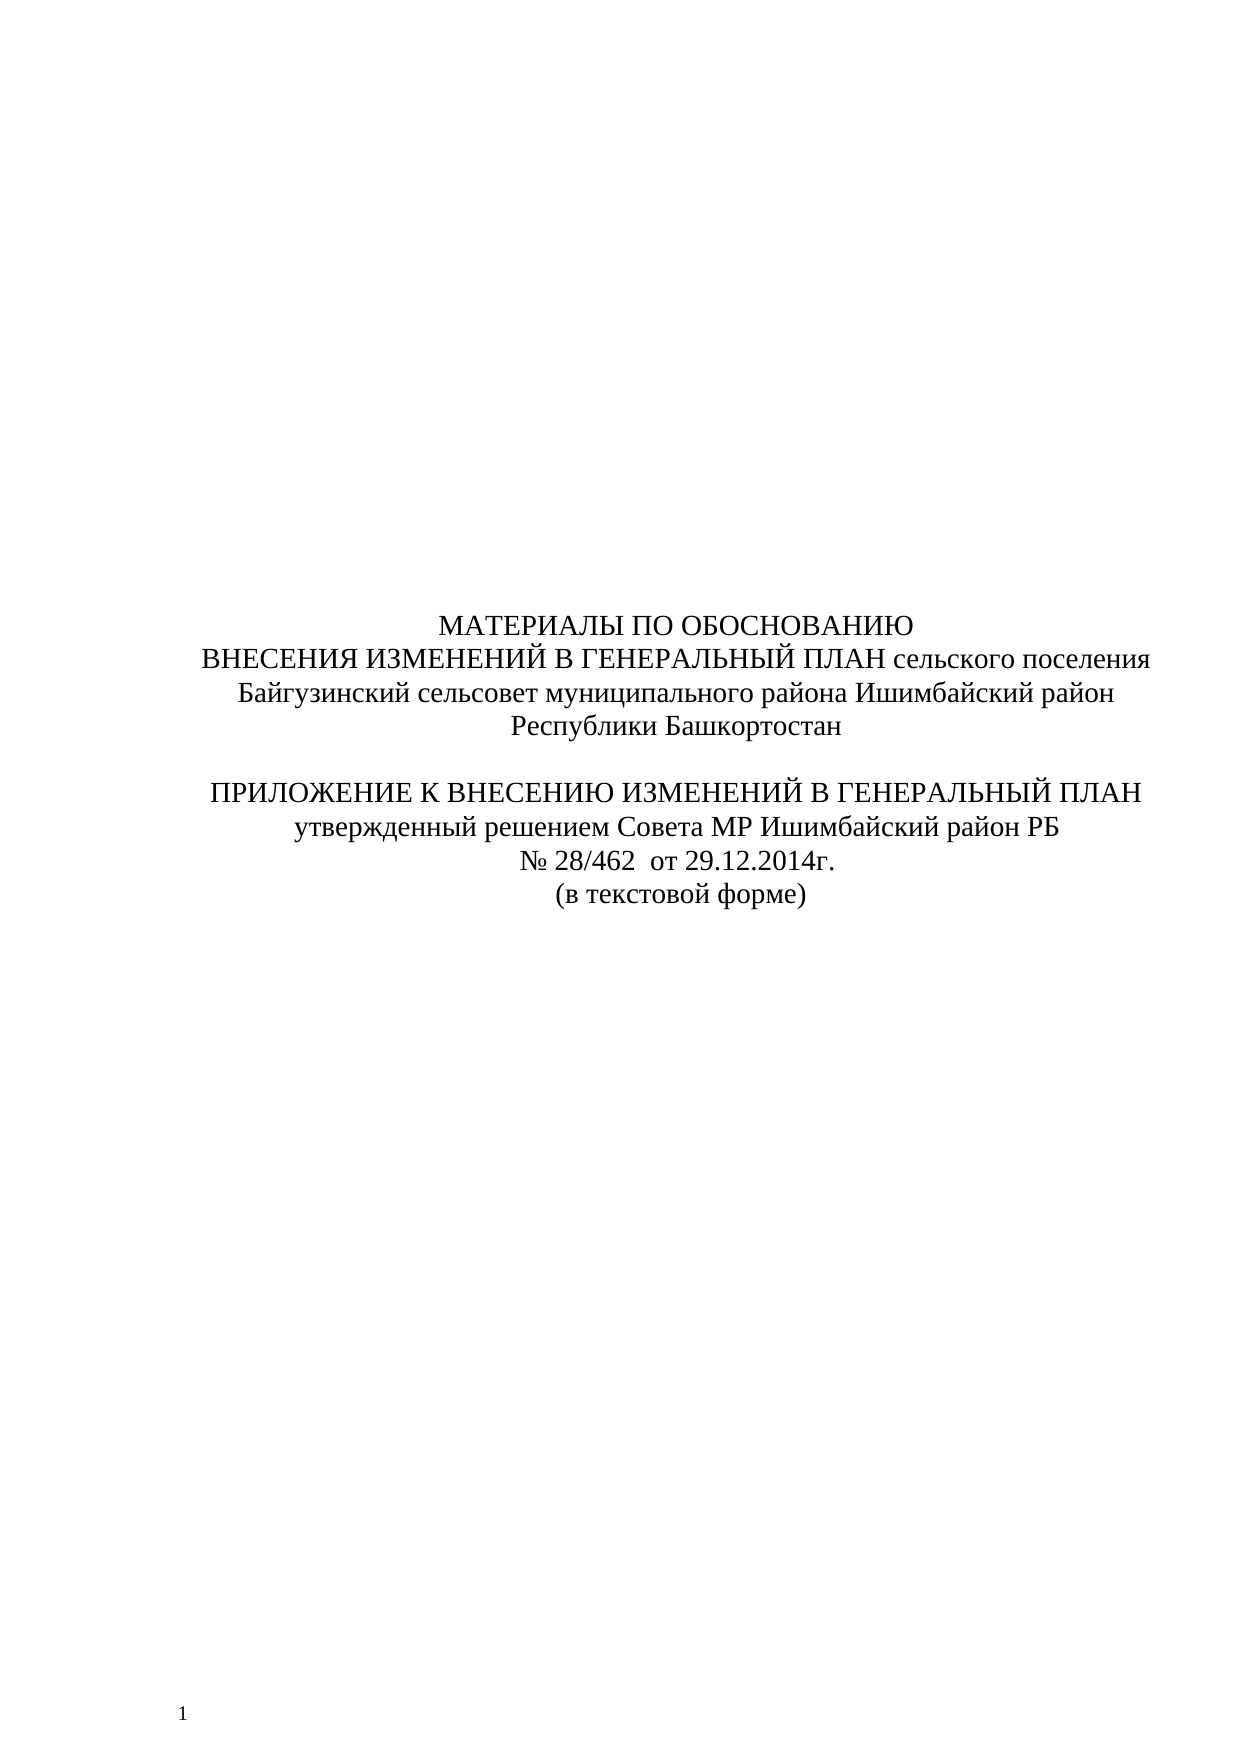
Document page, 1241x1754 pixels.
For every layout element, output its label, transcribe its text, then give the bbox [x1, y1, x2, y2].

text Байгузинский сельсовет муниципального района Ишимбайский район Республики Башкортостан [177, 675, 1175, 742]
text утвержденный решением Совета МР Ишимбайский район РБ [177, 809, 1177, 843]
text МАТЕРИАЛЫ ПО ОБОСНОВАНИЮ [177, 608, 1175, 641]
text № 28/462 от 29.12.2014г. [177, 843, 1177, 876]
text ВНЕСЕНИЯ ИЗМЕНЕНИЙ В ГЕНЕРАЛЬНЫЙ ПЛАН сельского поселения [177, 641, 1175, 675]
text (в текстовой форме) [177, 876, 1177, 910]
text ПРИЛОЖЕНИЕ К ВНЕСЕНИЮ ИЗМЕНЕНИЙ В ГЕНЕРАЛЬНЫЙ ПЛАН [177, 776, 1175, 809]
